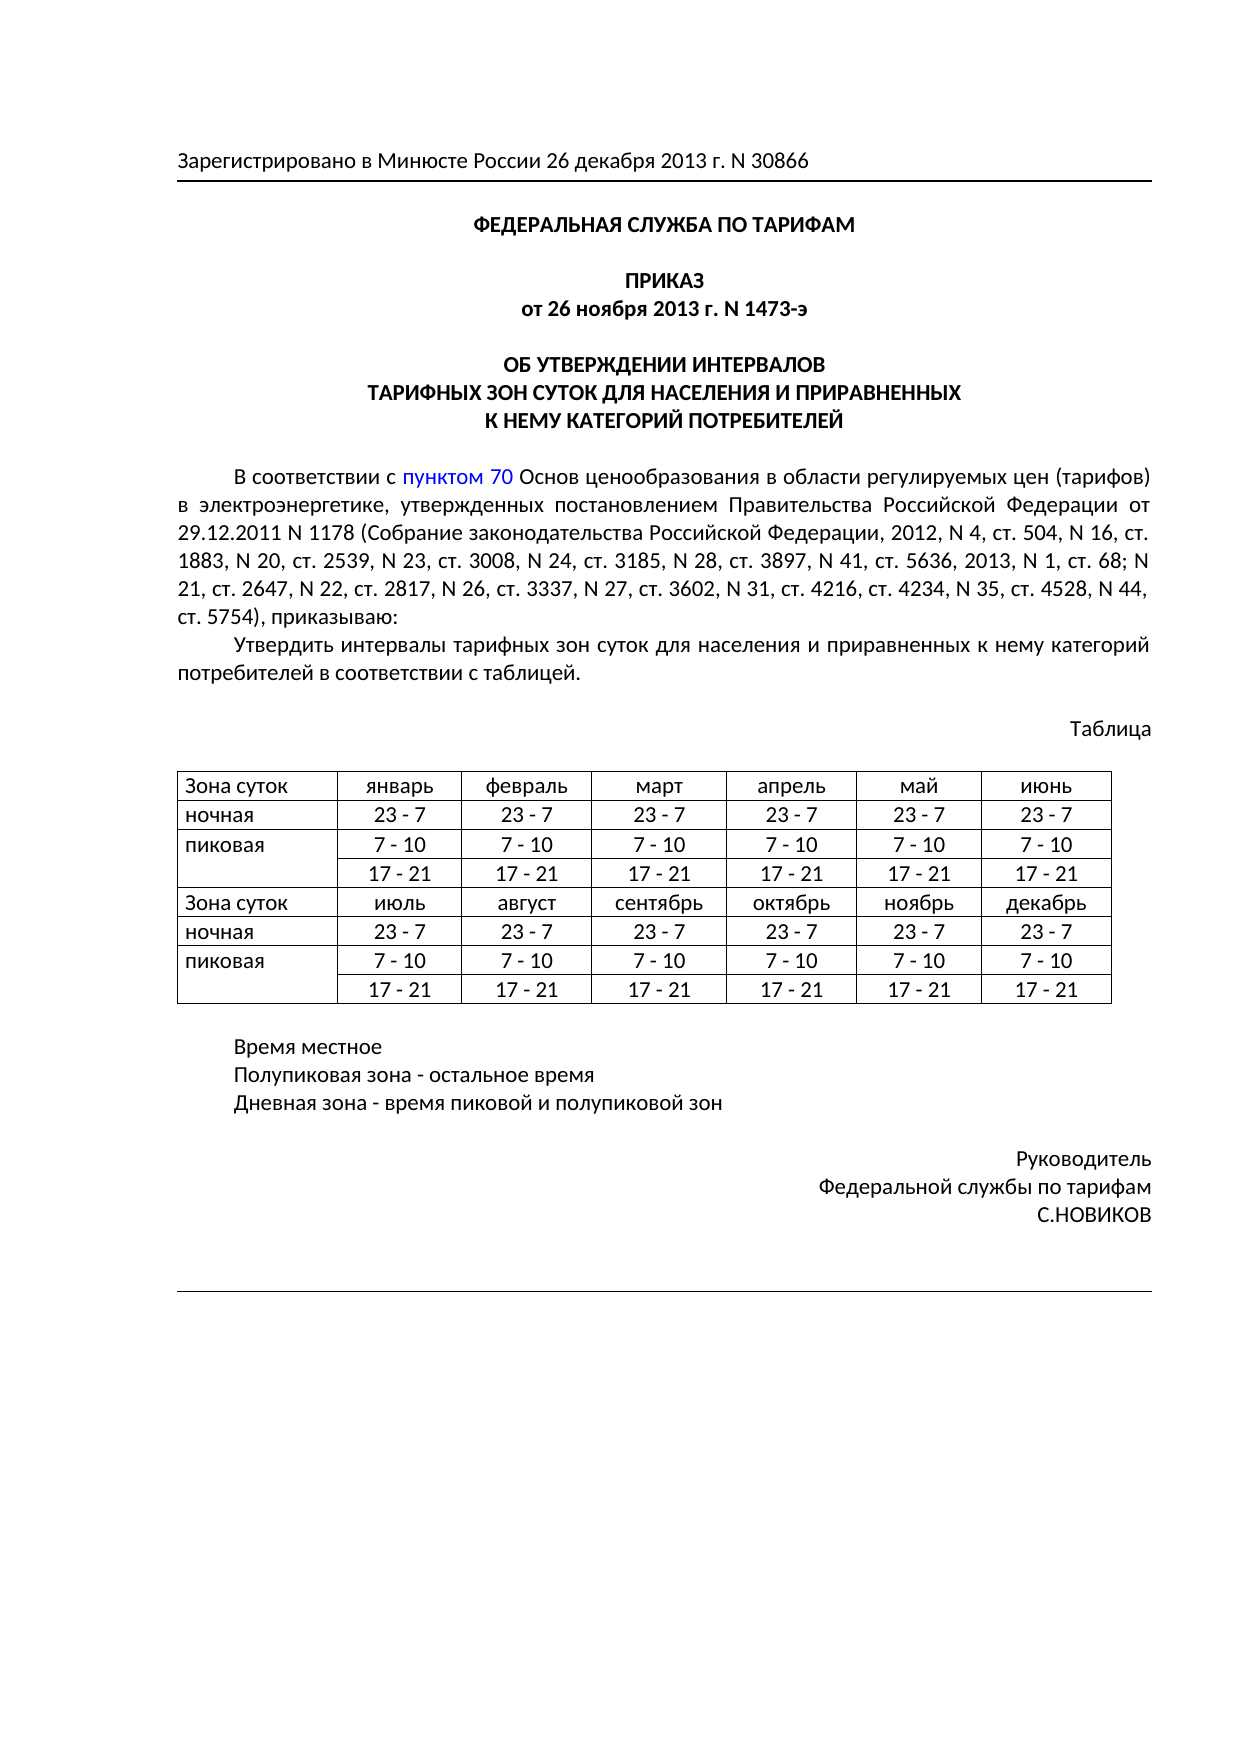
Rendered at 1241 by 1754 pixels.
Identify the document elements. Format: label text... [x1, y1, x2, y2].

table_cell 17 - 21 [857, 975, 981, 1003]
text Дневная зона - время пиковой и полупиковой зон [177, 1088, 1152, 1116]
table_cell 17 - 21 [727, 975, 856, 1003]
table_cell пиковая [178, 946, 337, 1003]
table_cell 17 - 21 [857, 859, 981, 887]
table_cell 7 - 10 [982, 946, 1111, 974]
table_cell 7 - 10 [727, 946, 856, 974]
table_header февраль [462, 772, 591, 799]
table_cell 17 - 21 [462, 975, 591, 1003]
table_cell 7 - 10 [727, 830, 856, 858]
table_cell 7 - 10 [592, 830, 726, 858]
text ОБ УТВЕРЖДЕНИИ ИНТЕРВАЛОВ [177, 350, 1152, 378]
table_cell 7 - 10 [338, 946, 461, 974]
text Время местное [177, 1032, 1152, 1060]
text Утвердить интервалы тарифных зон суток для населения и приравненных к нему категорий потребителей в соответствии с таблицей. [177, 630, 1152, 686]
text Таблица [177, 714, 1152, 742]
table_cell октябрь [727, 888, 856, 916]
table_cell Зона суток [178, 888, 337, 916]
table_header март [592, 772, 726, 799]
text В соответствии с пунктом 70 Основ ценообразования в области регулируемых цен (тарифов) в электроэнергетике, утвержденных постановлением Правительства Российской Федерации от 29.12.2011 N 1178 (Собрание законодательства Российской Федерации, 2012, N 4, ст. 504, N 16, ст. 1883, N 20, ст. 2539, N 23, ст. 3008, N 24, ст. 3185, N 28, ст. 3897, N 41, ст. 5636, 2013, N 1, ст. 68; N 21, ст. 2647, N 22, ст. 2817, N 26, ст. 3337, N 27, ст. 3602, N 31, ст. 4216, ст. 4234, N 35, ст. 4528, N 44, ст. 5754), приказываю: [177, 462, 1152, 630]
text Федеральной службы по тарифам [177, 1172, 1152, 1200]
table_cell сентябрь [592, 888, 726, 916]
text Полупиковая зона - остальное время [177, 1060, 1152, 1088]
table_cell 17 - 21 [592, 975, 726, 1003]
table_cell 23 - 7 [462, 801, 591, 829]
table_cell 7 - 10 [857, 946, 981, 974]
table_header июнь [982, 772, 1111, 799]
table_cell 7 - 10 [462, 830, 591, 858]
table_cell 7 - 10 [857, 830, 981, 858]
table_cell 23 - 7 [462, 917, 591, 945]
table_cell 23 - 7 [857, 801, 981, 829]
text Зарегистрировано в Минюсте России 26 декабря 2013 г. N 30866 [177, 146, 1152, 174]
table_cell 23 - 7 [857, 917, 981, 945]
table_cell декабрь [982, 888, 1111, 916]
text ФЕДЕРАЛЬНАЯ СЛУЖБА ПО ТАРИФАМ [177, 210, 1152, 238]
table_cell 17 - 21 [982, 859, 1111, 887]
table_header апрель [727, 772, 856, 799]
table_cell 23 - 7 [982, 801, 1111, 829]
table_cell август [462, 888, 591, 916]
text ТАРИФНЫХ ЗОН СУТОК ДЛЯ НАСЕЛЕНИЯ И ПРИРАВНЕННЫХ [177, 378, 1152, 406]
text С.НОВИКОВ [177, 1200, 1152, 1228]
table_cell 7 - 10 [338, 830, 461, 858]
table_cell ночная [178, 801, 337, 829]
table_header Зона суток [178, 772, 337, 799]
table_cell пиковая [178, 830, 337, 887]
table_header май [857, 772, 981, 799]
table_cell 17 - 21 [982, 975, 1111, 1003]
table_cell 23 - 7 [338, 917, 461, 945]
table_cell 23 - 7 [727, 917, 856, 945]
table_cell 23 - 7 [592, 917, 726, 945]
table_cell 23 - 7 [592, 801, 726, 829]
text Руководитель [177, 1144, 1152, 1172]
table_cell 7 - 10 [462, 946, 591, 974]
table_cell 23 - 7 [727, 801, 856, 829]
table_cell ночная [178, 917, 337, 945]
table_cell 23 - 7 [338, 801, 461, 829]
table_header январь [338, 772, 461, 799]
table_cell 23 - 7 [982, 917, 1111, 945]
text К НЕМУ КАТЕГОРИЙ ПОТРЕБИТЕЛЕЙ [177, 406, 1152, 434]
table_cell 17 - 21 [338, 975, 461, 1003]
table_cell июль [338, 888, 461, 916]
table_cell 17 - 21 [592, 859, 726, 887]
table_cell 7 - 10 [592, 946, 726, 974]
table_cell ноябрь [857, 888, 981, 916]
table_cell 17 - 21 [727, 859, 856, 887]
table_cell 7 - 10 [982, 830, 1111, 858]
text от 26 ноября 2013 г. N 1473-э [177, 294, 1152, 322]
table_cell 17 - 21 [462, 859, 591, 887]
table_cell 17 - 21 [338, 859, 461, 887]
text ПРИКАЗ [177, 266, 1152, 294]
